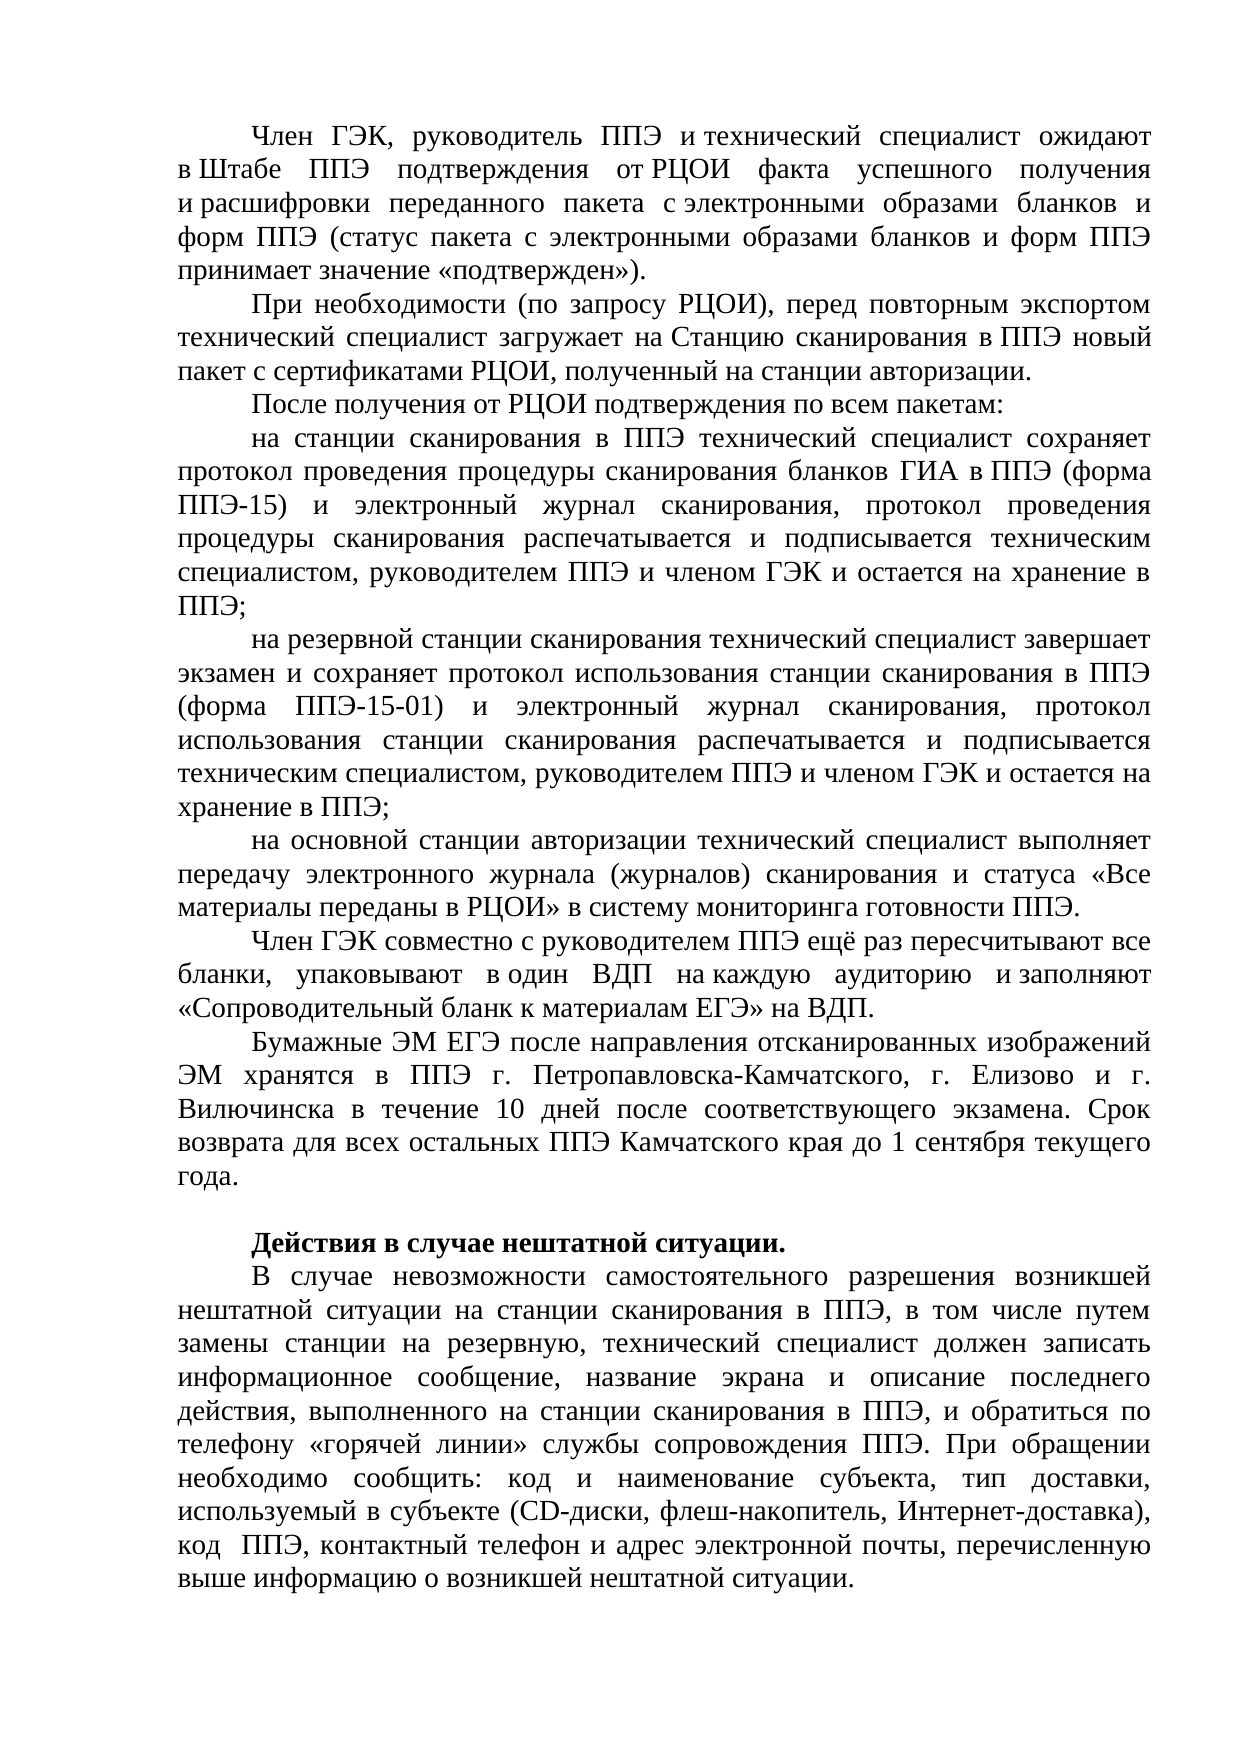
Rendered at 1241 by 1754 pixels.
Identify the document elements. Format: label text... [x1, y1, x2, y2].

text При необходимости (по запросу РЦОИ), перед повторным экспортом технический специалист загружает на Станцию сканирования в ППЭ новый пакет с сертификатами РЦОИ, полученный на станции авторизации. [177, 286, 1152, 386]
text В случае невозможности самостоятельного разрешения возникшей нештатной ситуации на станции сканирования в ППЭ, в том числе путем замены станции на резервную, технический специалист должен записать информационное сообщение, название экрана и описание последнего действия, выполненного на станции сканирования в ППЭ, и обратиться по телефону «горячей линии» службы сопровождения ППЭ. При обращении необходимо сообщить: код и наименование субъекта, тип доставки, используемый в субъекте (CD-диски, флеш-накопитель, Интернет-доставка), код ППЭ, контактный телефон и адрес электронной почты, перечисленную выше информацию о возникшей нештатной ситуации. [177, 1258, 1152, 1594]
text на основной станции авторизации технический специалист выполняет передачу электронного журнала (журналов) сканирования и статуса «Все материалы переданы в РЦОИ» в систему мониторинга готовности ППЭ. [177, 822, 1152, 923]
text на станции сканирования в ППЭ технический специалист сохраняет протокол проведения процедуры сканирования бланков ГИА в ППЭ (форма ППЭ-15) и электронный журнал сканирования, протокол проведения процедуры сканирования распечатывается и подписывается техническим специалистом, руководителем ППЭ и членом ГЭК и остается на хранение в ППЭ; [177, 420, 1152, 621]
text Член ГЭК совместно с руководителем ППЭ ещё раз пересчитывают все бланки, упаковывают в один ВДП на каждую аудиторию и заполняют «Сопроводительный бланк к материалам ЕГЭ» на ВДП. [177, 923, 1152, 1024]
text на резервной станции сканирования технический специалист завершает экзамен и сохраняет протокол использования станции сканирования в ППЭ (форма ППЭ-15-01) и электронный журнал сканирования, протокол использования станции сканирования распечатывается и подписывается техническим специалистом, руководителем ППЭ и членом ГЭК и остается на хранение в ППЭ; [177, 621, 1152, 822]
text Действия в случае нештатной ситуации. [177, 1225, 1152, 1258]
text После получения от РЦОИ подтверждения по всем пакетам: [177, 386, 1152, 420]
text Бумажные ЭМ ЕГЭ после направления отсканированных изображений ЭМ хранятся в ППЭ г. Петропавловска-Камчатского, г. Елизово и г. Вилючинска в течение 10 дней после соответствующего экзамена. Срок возврата для всех остальных ППЭ Камчатского края до 1 сентября текущего года. [177, 1024, 1152, 1191]
text Член ГЭК, руководитель ППЭ и технический специалист ожидают в Штабе ППЭ подтверждения от РЦОИ факта успешного получения и расшифровки переданного пакета с электронными образами бланков и форм ППЭ (статус пакета с электронными образами бланков и форм ППЭ принимает значение «подтвержден»). [177, 118, 1152, 286]
